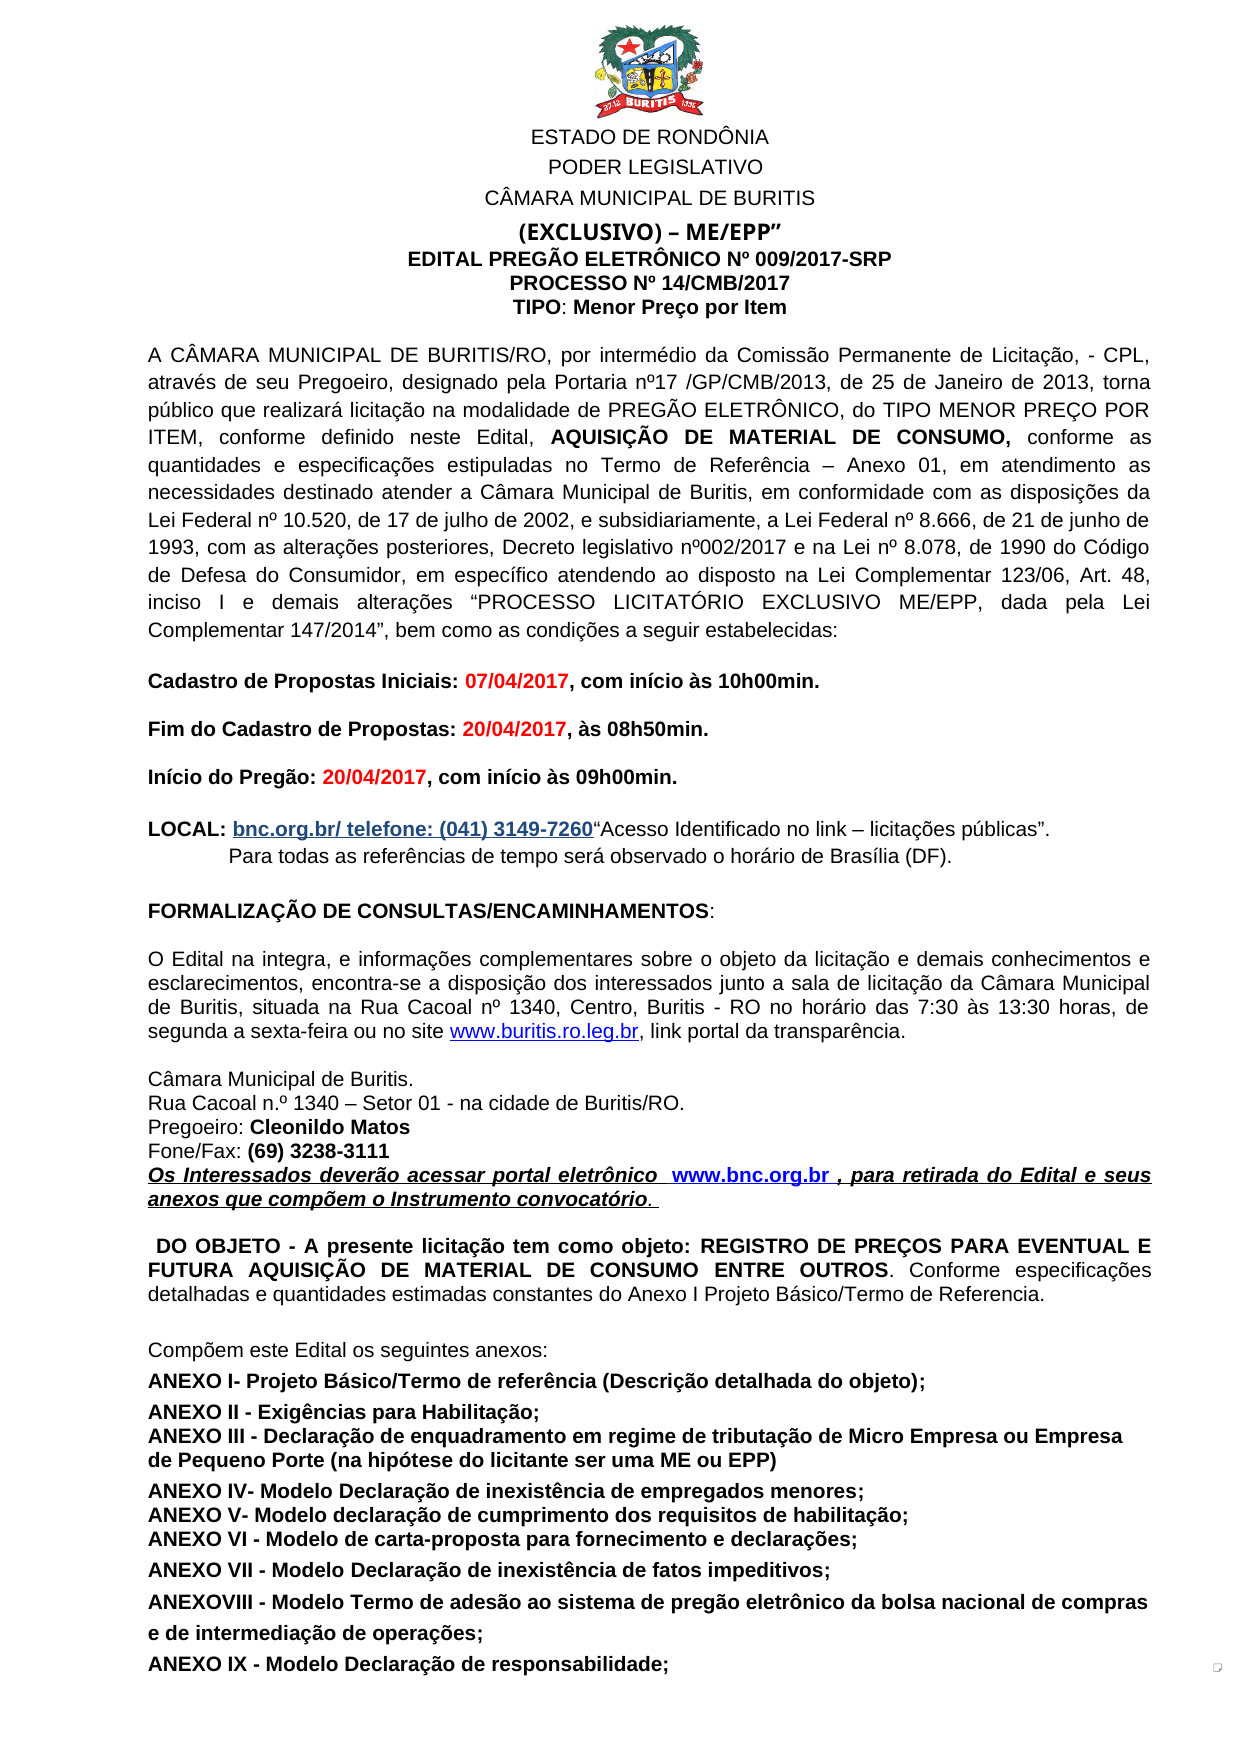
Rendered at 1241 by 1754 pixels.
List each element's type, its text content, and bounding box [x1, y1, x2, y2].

text TIPO: Menor Preço por Item [148, 295, 1152, 319]
text DO OBJETO - A presente licitação tem como objeto: REGISTRO DE PREÇOS PARA EVENTUAL E FUTURA AQUISIÇÃO DE MATERIAL DE CONSUMO ENTRE OUTROS. Conforme especificações detalhadas e quantidades estimadas constantes do Anexo I Projeto Básico/Termo de Referencia. [148, 1234, 1152, 1306]
text Fone/Fax: (69) 3238-3111 [148, 1138, 1152, 1162]
text Compõem este Edital os seguintes anexos: [148, 1330, 1152, 1361]
text Pregoeiro: Cleonildo Matos [148, 1114, 1152, 1138]
text ANEXO I- Projeto Básico/Termo de referência (Descrição detalhada do objeto); [148, 1361, 1152, 1393]
text A CÂMARA MUNICIPAL DE BURITIS/RO, por intermédio da Comissão Permanente de Licitação, - CPL, através de seu Pregoeiro, designado pela Portaria nº17 /GP/CMB/2013, de 25 de Janeiro de 2013, torna público que realizará licitação na modalidade de PREGÃO ELETRÔNICO, do TIPO MENOR PREÇO POR ITEM, conforme definido neste Edital, AQUISIÇÃO DE MATERIAL DE CONSUMO, conforme as quantidades e especificações estipuladas no Termo de Referência – Anexo 01, em atendimento as necessidades destinado atender a Câmara Municipal de Buritis, em conformidade com as disposições da Lei Federal nº 10.520, de 17 de julho de 2002, e subsidiariamente, a Lei Federal nº 8.666, de 21 de junho de 1993, com as alterações posteriores, Decreto legislativo nº002/2017 e na Lei nº 8.078, de 1990 do Código de Defesa do Consumidor, em específico atendendo ao disposto na Lei Complementar 123/06, Art. 48, inciso I e demais alterações “PROCESSO LICITATÓRIO EXCLUSIVO ME/EPP, dada pela Lei Complementar 147/2014”, bem como as condições a seguir estabelecidas: [148, 343, 1152, 642]
text EDITAL PREGÃO ELETRÔNICO Nº 009/2017-SRP [148, 247, 1152, 271]
text FORMALIZAÇÃO DE CONSULTAS/ENCAMINHAMENTOS: [148, 899, 1152, 923]
text PROCESSO Nº 14/CMB/2017 [148, 271, 1152, 295]
text Fim do Cadastro de Propostas: 20/04/2017, às 08h50min. [148, 717, 1152, 741]
picture [594, 25, 706, 119]
text Cadastro de Propostas Iniciais: 07/04/2017, com início às 10h00min. [148, 669, 1152, 693]
text ANEXO VI - Modelo de carta-proposta para fornecimento e declarações; [148, 1527, 1152, 1551]
text Os Interessados deverão acessar portal eletrônico www.bnc.org.br , para retirada do Edital e seus anexos que compõem o Instrumento convocatório. [148, 1162, 1152, 1183]
text ANEXO IV- Modelo Declaração de inexistência de empregados menores; [148, 1472, 1152, 1503]
text Câmara Municipal de Buritis. [148, 1067, 1152, 1091]
text Para todas as referências de tempo será observado o horário de Brasília (DF). [148, 844, 1152, 868]
text O Edital na integra, e informações complementares sobre o objeto da licitação e demais conhecimentos e esclarecimentos, encontra-se a disposição dos interessados junto a sala de licitação da Câmara Municipal de Buritis, situada na Rua Cacoal nº 1340, Centro, Buritis - RO no horário das 7:30 às 13:30 horas, de segunda a sexta-feira ou no site www.buritis.ro.leg.br, link portal da transparência. [148, 947, 1152, 1043]
text ANEXO II - Exigências para Habilitação; [148, 1393, 1152, 1424]
text ANEXO V- Modelo declaração de cumprimento dos requisitos de habilitação; [148, 1503, 1152, 1527]
text ANEXO III - Declaração de enquadramento em regime de tributação de Micro Empresa ou Empresa de Pequeno Porte (na hipótese do licitante ser uma ME ou EPP) [148, 1424, 1152, 1472]
text ANEXOVIII - Modelo Termo de adesão ao sistema de pregão eletrônico da bolsa nacional de compras e de intermediação de operações; [148, 1582, 1152, 1645]
text Rua Cacoal n.º 1340 – Setor 01 - na cidade de Buritis/RO. [148, 1091, 1152, 1114]
text LOCAL: bnc.org.br/ telefone: (041) 3149-7260“Acesso Identificado no link – licitações públicas”. [148, 816, 1152, 840]
text Início do Pregão: 20/04/2017, com início às 09h00min. [148, 765, 1152, 789]
text Os Interessados deverão acessar portal eletrônico www.bnc.org.br , para retirada do Edital e seus anexos que compõem o Instrumento convocatório. [148, 1184, 1152, 1210]
text ANEXO IX - Modelo Declaração de responsabilidade; [148, 1645, 1152, 1676]
text ANEXO VII - Modelo Declaração de inexistência de fatos impeditivos; [148, 1551, 1152, 1582]
